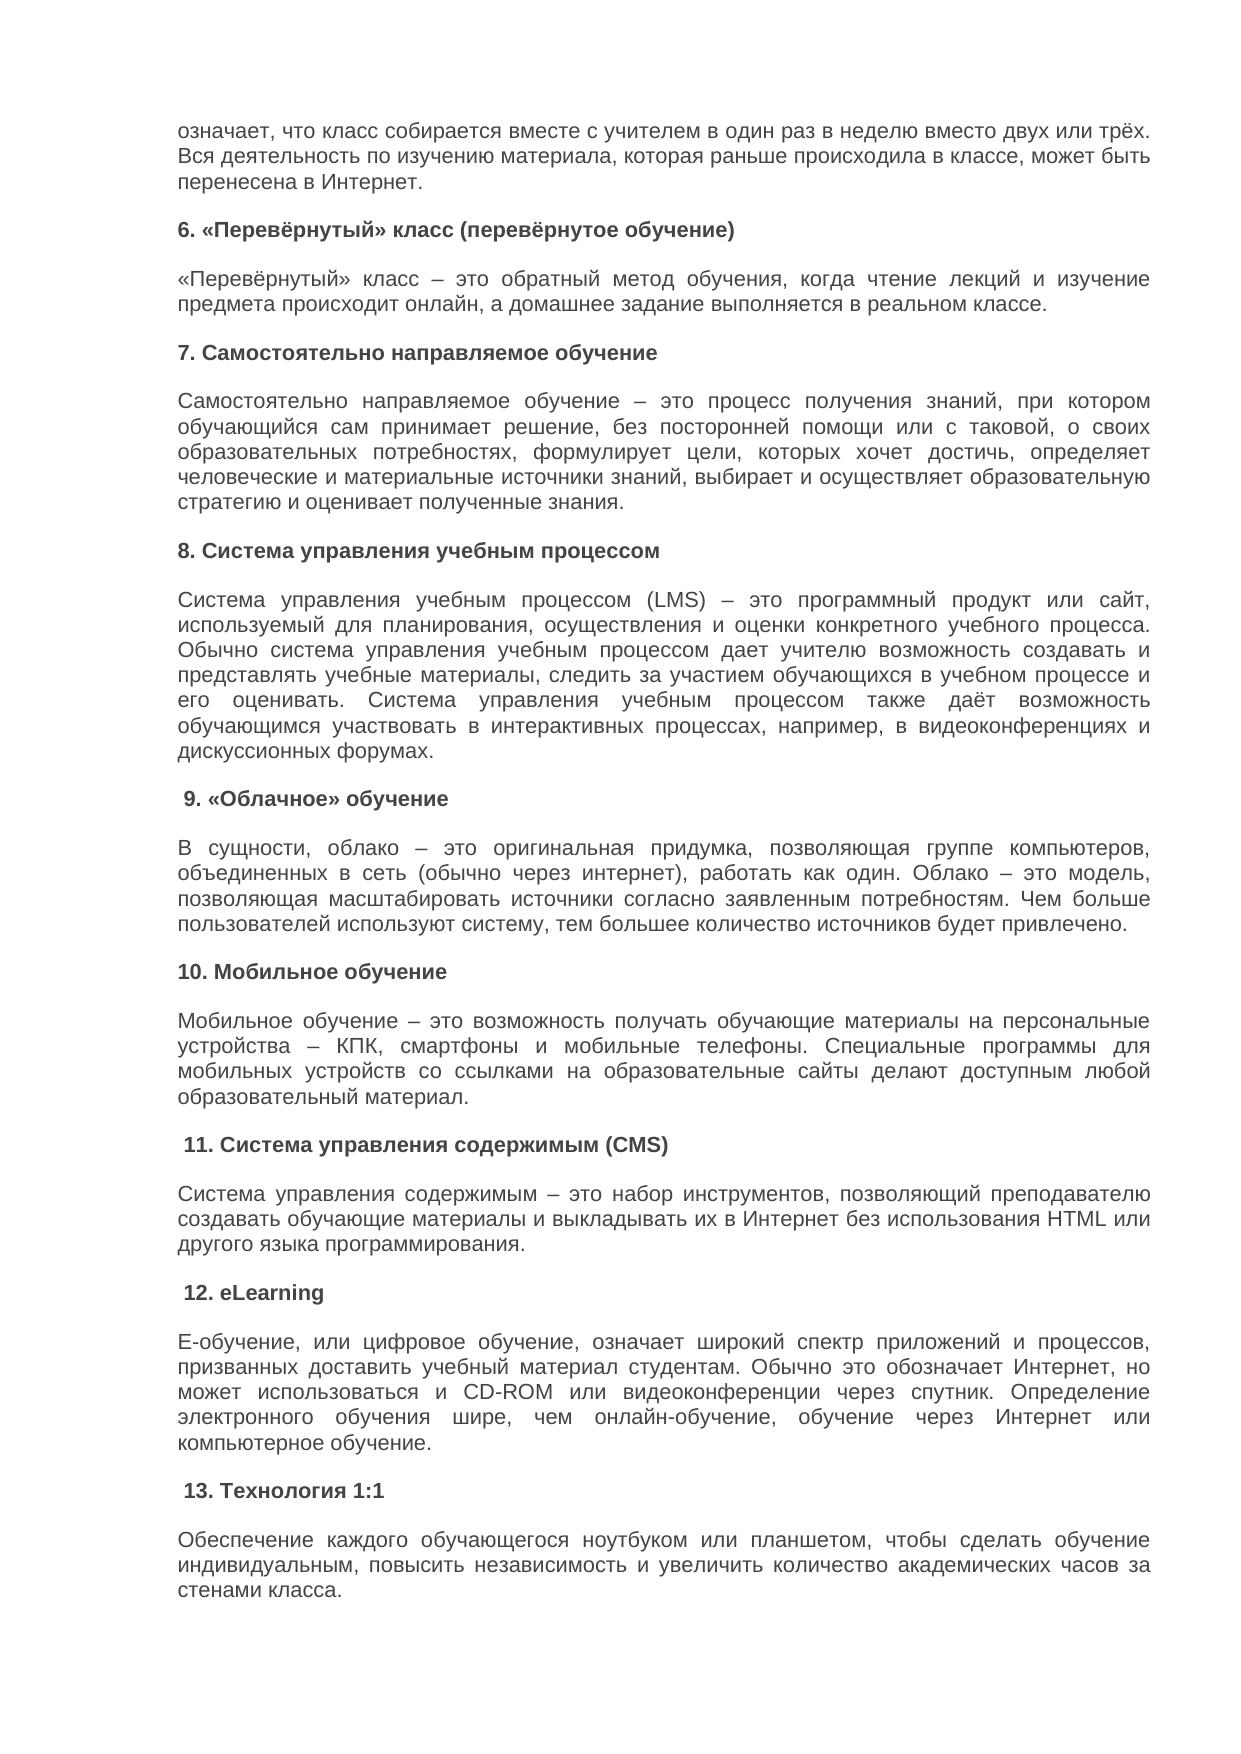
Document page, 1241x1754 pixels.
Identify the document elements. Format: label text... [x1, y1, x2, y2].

text 10. Мобильное обучение [177, 959, 1152, 984]
text 12. eLearning [177, 1280, 1152, 1305]
text Е-обучение, или цифровое обучение, означает широкий спектр приложений и процессов, призванных доставить учебный материал студентам. Обычно это обозначает Интернет, но может использоваться и CD-ROM или видеоконференции через спутник. Определение электронного обучения шире, чем онлайн-обучение, обучение через Интернет или компьютерное обучение. [177, 1328, 1152, 1454]
text 6. «Перевёрнутый» класс (перевёрнутое обучение) [177, 217, 1152, 242]
text Система управления содержимым – это набор инструментов, позволяющий преподавателю создавать обучающие материалы и выкладывать их в Интернет без использования HTML или другого языка программирования. [177, 1181, 1152, 1256]
text 9. «Облачное» обучение [177, 786, 1152, 812]
text 8. Система управления учебным процессом [177, 538, 1152, 563]
text «Перевёрнутый» класс – это обратный метод обучения, когда чтение лекций и изучение предмета происходит онлайн, а домашнее задание выполняется в реальном классе. [177, 266, 1152, 316]
text В сущности, облако – это оригинальная придумка, позволяющая группе компьютеров, объединенных в сеть (обычно через интернет), работать как один. Облако – это модель, позволяющая масштабировать источники согласно заявленным потребностям. Чем больше пользователей используют систему, тем большее количество источников будет привлечено. [177, 835, 1152, 936]
text Самостоятельно направляемое обучение – это процесс получения знаний, при котором обучающийся сам принимает решение, без посторонней помощи или с таковой, о своих образовательных потребностях, формулирует цели, которых хочет достичь, определяет человеческие и материальные источники знаний, выбирает и осуществляет образовательную стратегию и оценивает полученные знания. [177, 388, 1152, 514]
text Обеспечение каждого обучающегося ноутбуком или планшетом, чтобы сделать обучение индивидуальным, повысить независимость и увеличить количество академических часов за стенами класса. [177, 1527, 1152, 1602]
text Мобильное обучение – это возможность получать обучающие материалы на персональные устройства – КПК, смартфоны и мобильные телефоны. Специальные программы для мобильных устройств со ссылками на образовательные сайты делают доступным любой образовательный материал. [177, 1008, 1152, 1109]
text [177, 118, 1152, 194]
text 7. Самостоятельно направляемое обучение [177, 340, 1152, 365]
text 11. Система управления содержимым (CMS) [177, 1132, 1152, 1157]
text 13. Технология 1:1 [177, 1478, 1152, 1503]
text Система управления учебным процессом (LMS) – это программный продукт или сайт, используемый для планирования, осуществления и оценки конкретного учебного процесса. Обычно система управления учебным процессом дает учителю возможность создавать и представлять учебные материалы, следить за участием обучающихся в учебном процессе и его оценивать. Система управления учебным процессом также даёт возможность обучающимся участвовать в интерактивных процессах, например, в видеоконференциях и дискуссионных форумах. [177, 586, 1152, 763]
